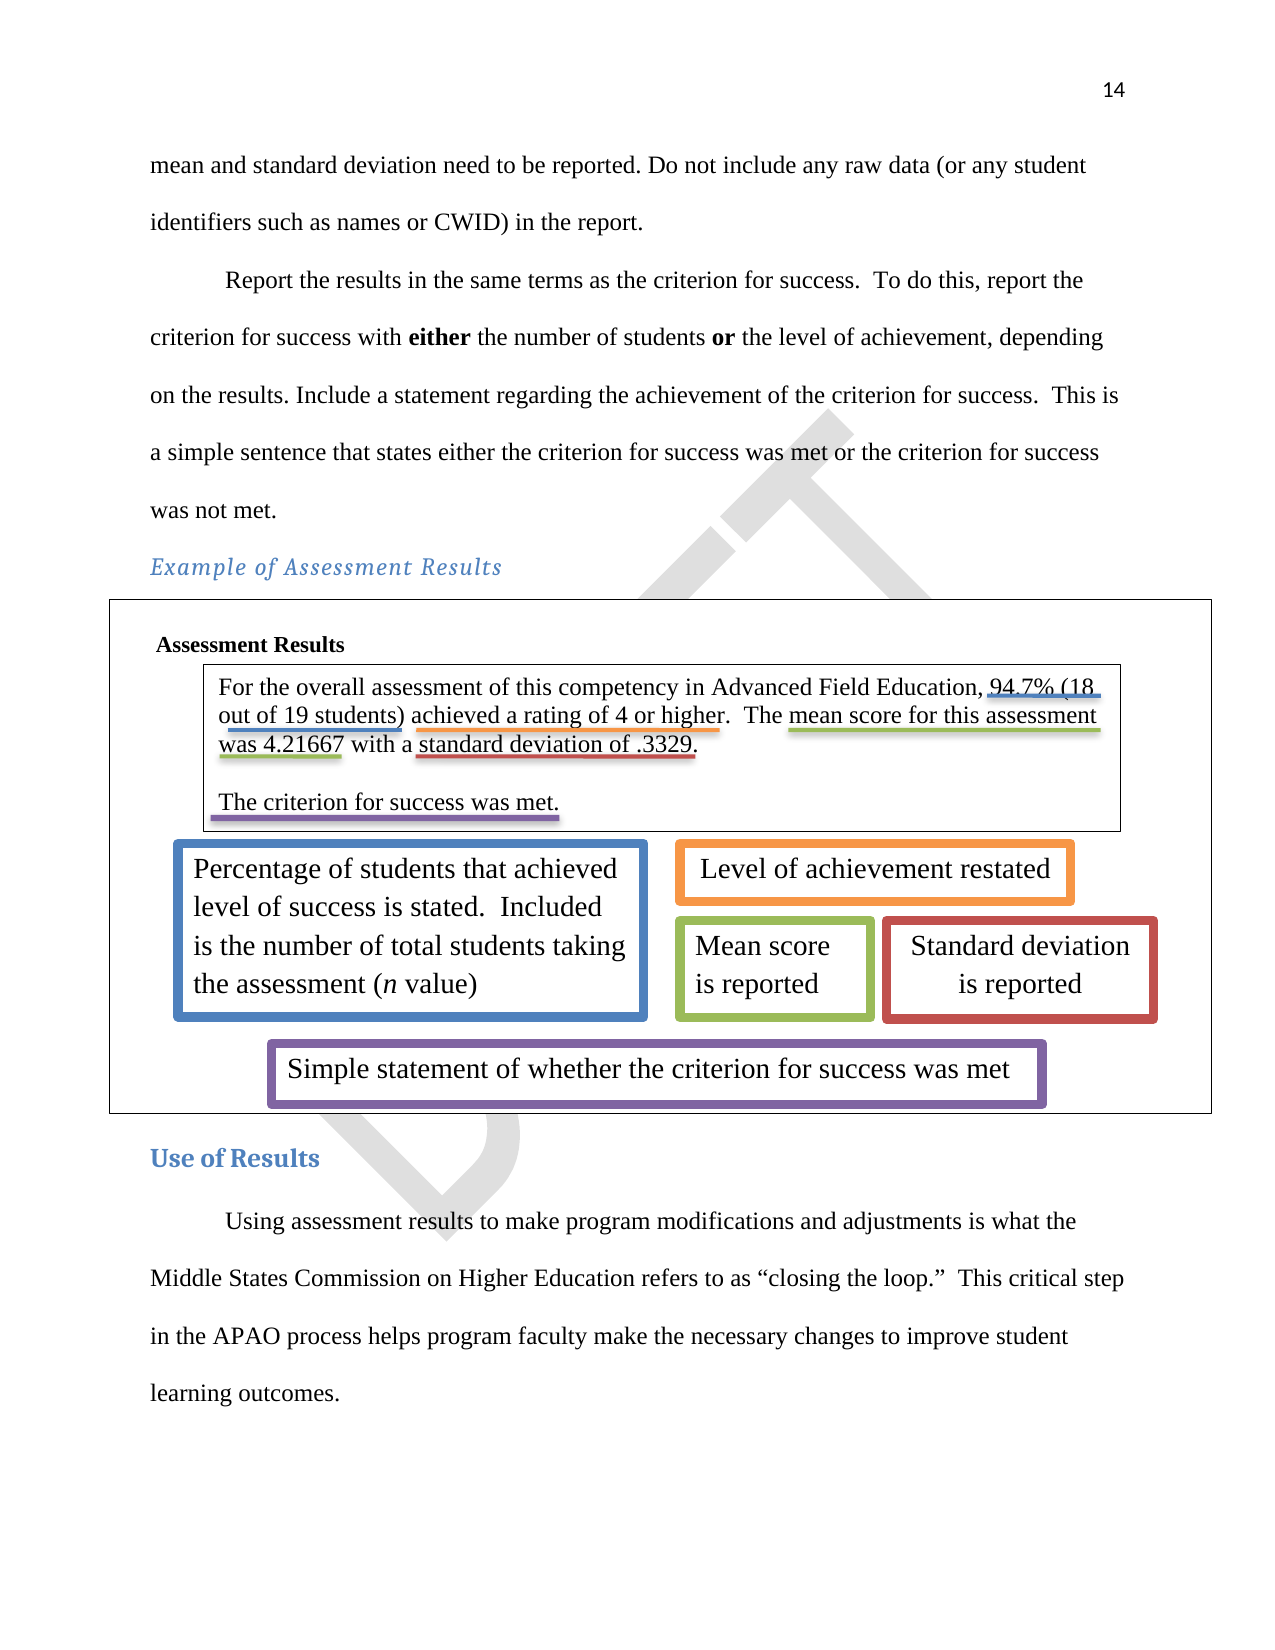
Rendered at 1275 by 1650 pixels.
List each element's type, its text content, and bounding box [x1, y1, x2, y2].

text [150, 150, 1125, 236]
subtitle Use of Results [150, 1143, 1125, 1175]
text Report the results in the same terms as the criterion for success. To do this, report the criterion for success with either the number of students or the level of achievement, depending on the results. Include a statement regarding the achievement of the criterion for success. This is a simple sentence that states either the criterion for success was met or the criterion for success was not met. [150, 265, 1125, 524]
subtitle Example of Assessment Results [150, 552, 1125, 581]
text Assessment Results [150, 631, 1125, 657]
text Using assessment results to make program modifications and adjustments is what the Middle States Commission on Higher Education refers to as “closing the loop.” This critical step in the APAO process helps program faculty make the necessary changes to improve student learning outcomes. [150, 1206, 1125, 1407]
